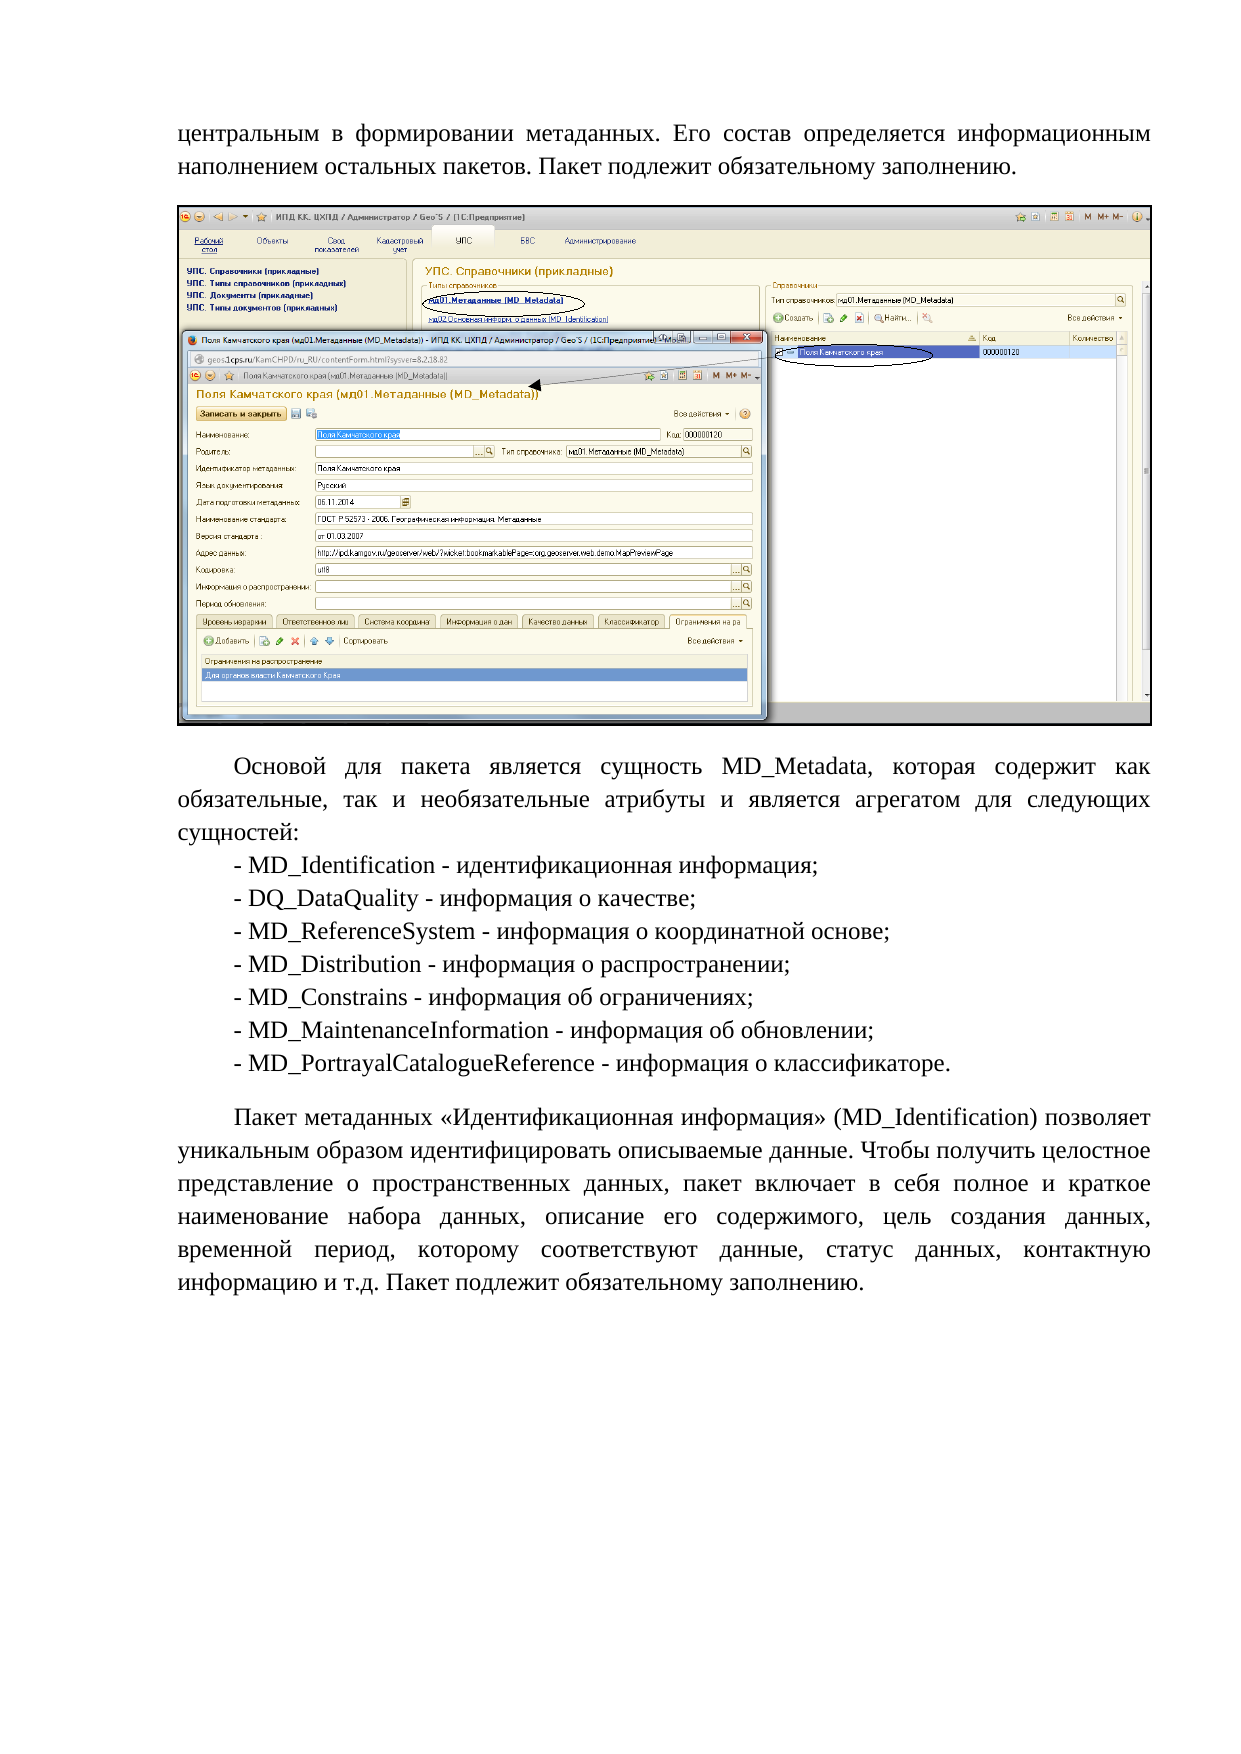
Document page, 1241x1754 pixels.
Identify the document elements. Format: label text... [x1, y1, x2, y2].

text - MD_Distribution - информация о распространении; [177, 949, 1152, 978]
text - MD_PortrayalCatalogueReference - информация о классификаторе. [177, 1048, 1152, 1077]
text Основой для пакета является сущность MD_Metadata, которая содержит как обязательные, так и необязательные атрибуты и является агрегатом для следующих сущностей: [177, 751, 1152, 846]
text - MD_ReferenceSystem - информация о координатной основе; [177, 916, 1152, 945]
text - DQ_DataQuality - информация о качестве; [177, 883, 1152, 912]
text - MD_Identification - идентификационная информация; [177, 850, 1152, 879]
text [177, 118, 1152, 180]
text - MD_MaintenanceInformation - информация об обновлении; [177, 1015, 1152, 1044]
picture [179, 207, 1150, 724]
text Пакет метаданных «Идентификационная информация» (MD_Identification) позволяет уникальным образом идентифицировать описываемые данные. Чтобы получить целостное представление о пространственных данных, пакет включает в себя полное и краткое наименование набора данных, описание его содержимого, цель создания данных, временной период, которому соответствуют данные, статус данных, контактную информацию и т.д. Пакет подлежит обязательному заполнению. [177, 1102, 1152, 1296]
text - MD_Constrains - информация об ограничениях; [177, 982, 1152, 1011]
